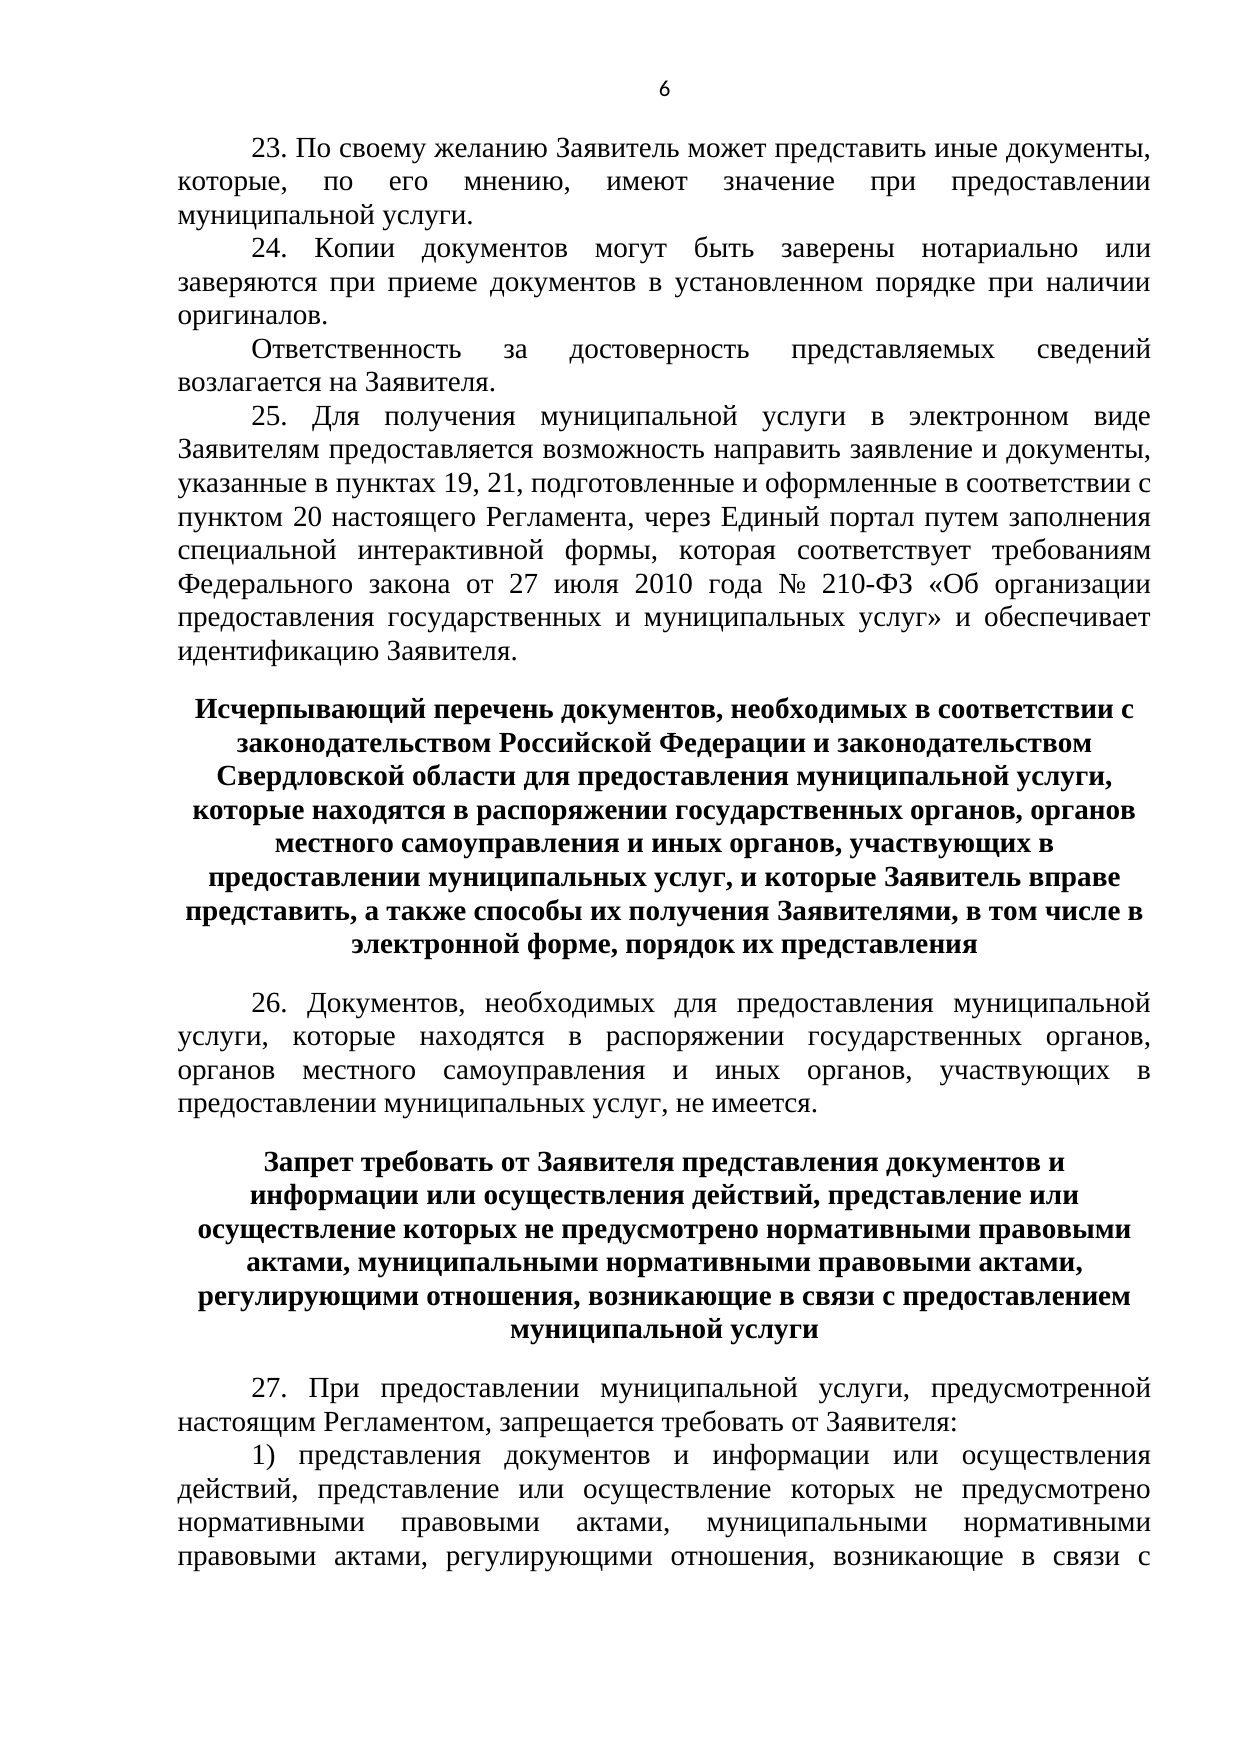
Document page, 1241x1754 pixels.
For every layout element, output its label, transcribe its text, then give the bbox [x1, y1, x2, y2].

subtitle Запрет требовать от Заявителя представления документов и информации или осуществления действий, представление или осуществление которых не предусмотрено нормативными правовыми актами, муниципальными нормативными правовыми актами, регулирующими отношения, возникающие в связи с предоставлением муниципальной услуги [177, 1144, 1152, 1345]
text 24. Копии документов могут быть заверены нотариально или заверяются при приеме документов в установленном порядке при наличии оригиналов. [177, 230, 1152, 331]
text 25. Для получения муниципальной услуги в электронном виде Заявителям предоставляется возможность направить заявление и документы, указанные в пунктах 19, 21, подготовленные и оформленные в соответствии с пунктом 20 настоящего Регламента, через Единый портал путем заполнения специальной интерактивной формы, которая соответствует требованиям Федерального закона от 27 июля 2010 года № 210-ФЗ «Об организации предоставления государственных и муниципальных услуг» и обеспечивает идентификацию Заявителя. [177, 398, 1152, 666]
text 26. Документов, необходимых для предоставления муниципальной услуги, которые находятся в распоряжении государственных органов, органов местного самоуправления и иных органов, участвующих в предоставлении муниципальных услуг, не имеется. [177, 985, 1152, 1119]
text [177, 1437, 1152, 1571]
text Ответственность за достоверность представляемых сведений возлагается на Заявителя. [177, 331, 1152, 398]
text 27. При предоставлении муниципальной услуги, предусмотренной настоящим Регламентом, запрещается требовать от Заявителя: [177, 1370, 1152, 1437]
subtitle Исчерпывающий перечень документов, необходимых в соответствии с законодательством Российской Федерации и законодательством Свердловской области для предоставления муниципальной услуги, которые находятся в распоряжении государственных органов, органов местного самоуправления и иных органов, участвующих в предоставлении муниципальных услуг, и которые Заявитель вправе представить, а также способы их получения Заявителями, в том числе в электронной форме, порядок их представления [177, 691, 1152, 960]
text 23. По своему желанию Заявитель может представить иные документы, которые, по его мнению, имеют значение при предоставлении муниципальной услуги. [177, 130, 1152, 230]
